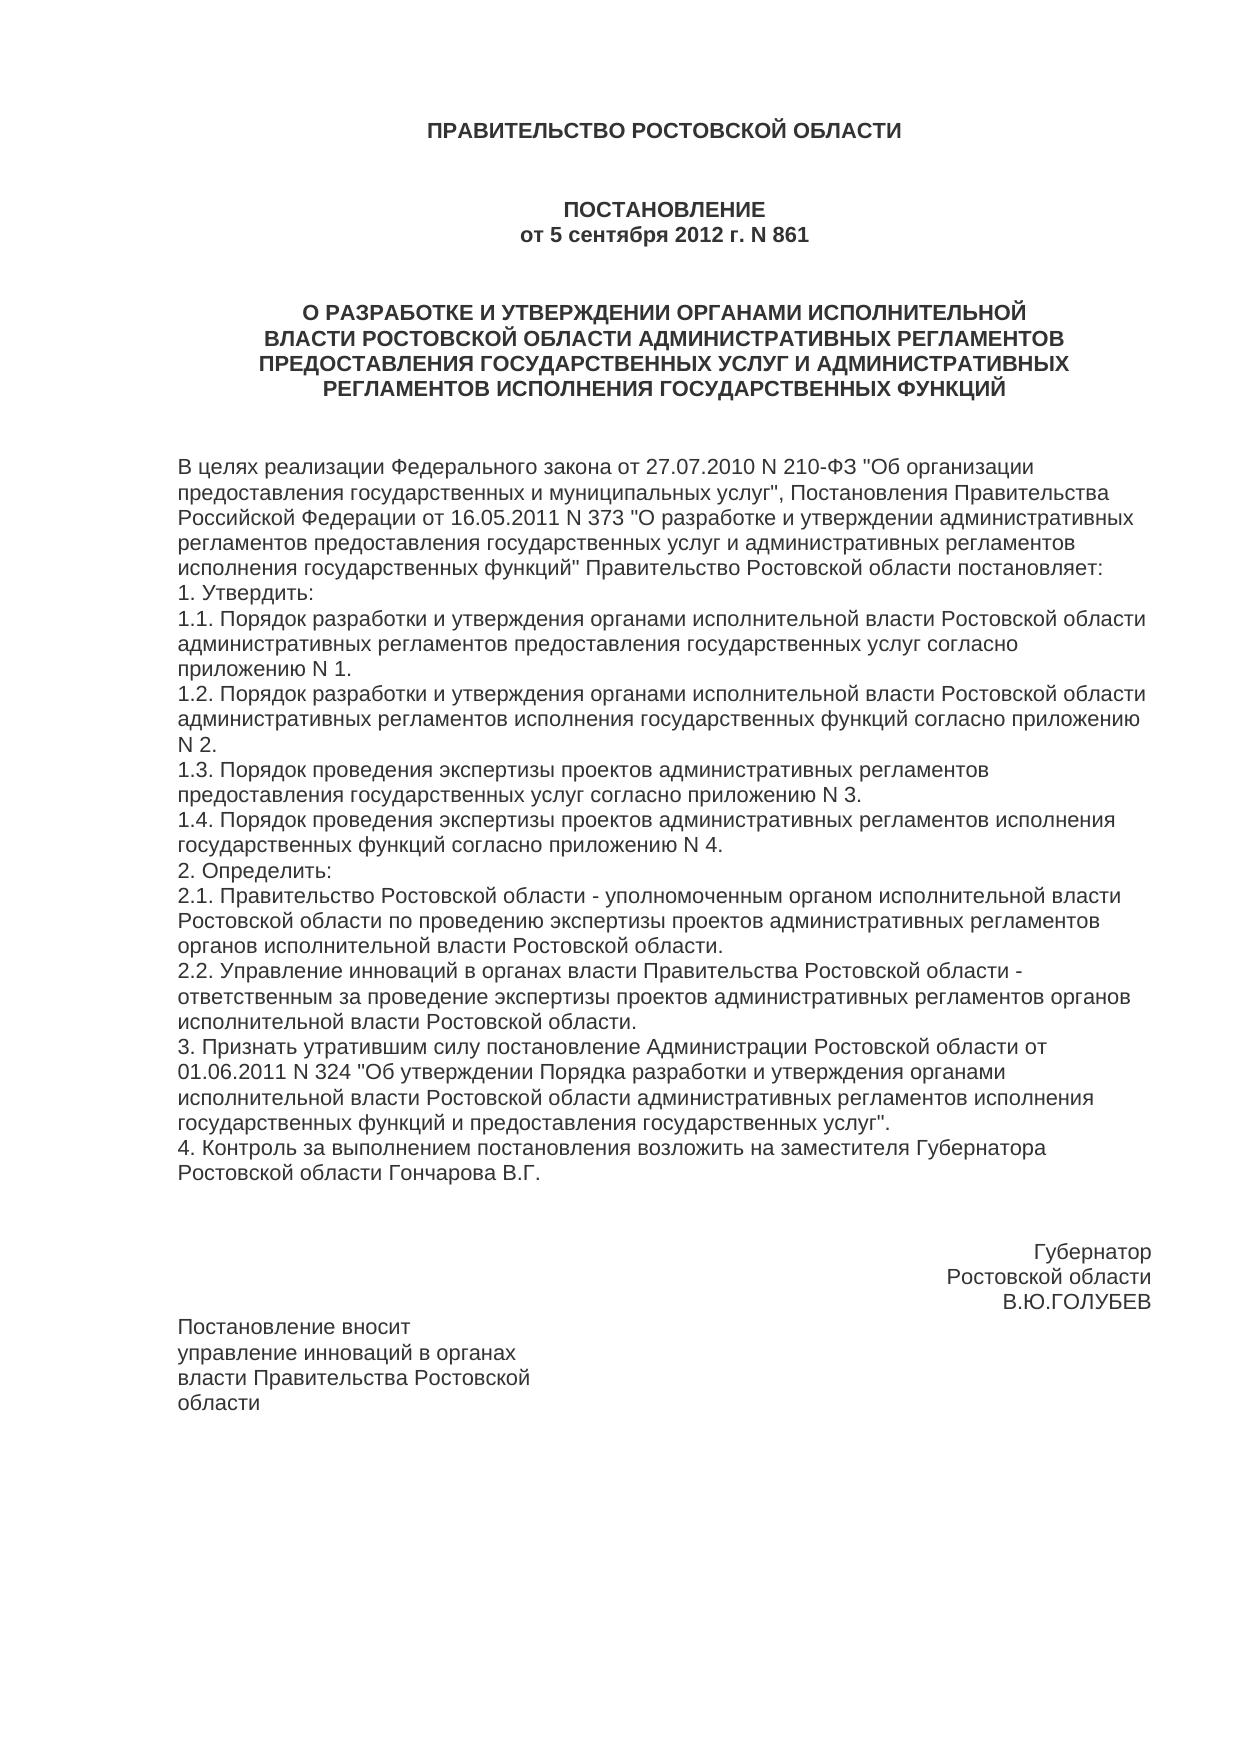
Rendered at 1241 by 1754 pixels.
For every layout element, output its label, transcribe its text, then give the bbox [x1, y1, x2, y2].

text 1.2. Порядок разработки и утверждения органами исполнительной власти Ростовской области административных регламентов исполнения государственных функций согласно приложению N 2. [177, 681, 1152, 757]
text О РАЗРАБОТКЕ И УТВЕРЖДЕНИИ ОРГАНАМИ ИСПОЛНИТЕЛЬНОЙ [177, 300, 1152, 325]
text В целях реализации Федерального закона от 27.07.2010 N 210-ФЗ "Об организации предоставления государственных и муниципальных услуг", Постановления Правительства Российской Федерации от 16.05.2011 N 373 "О разработке и утверждении административных регламентов предоставления государственных услуг и административных регламентов исполнения государственных функций" Правительство Ростовской области постановляет: [177, 454, 1152, 580]
text управление инноваций в органах [177, 1339, 1152, 1364]
text 1.1. Порядок разработки и утверждения органами исполнительной власти Ростовской области административных регламентов предоставления государственных услуг согласно приложению N 1. [177, 606, 1152, 681]
text РЕГЛАМЕНТОВ ИСПОЛНЕНИЯ ГОСУДАРСТВЕННЫХ ФУНКЦИЙ [177, 376, 1152, 401]
text 4. Контроль за выполнением постановления возложить на заместителя Губернатора Ростовской области Гончарова В.Г. [177, 1135, 1152, 1185]
text 2.2. Управление инноваций в органах власти Правительства Ростовской области - ответственным за проведение экспертизы проектов административных регламентов органов исполнительной власти Ростовской области. [177, 958, 1152, 1034]
text 1.3. Порядок проведения экспертизы проектов административных регламентов предоставления государственных услуг согласно приложению N 3. [177, 757, 1152, 807]
text ПРАВИТЕЛЬСТВО РОСТОВСКОЙ ОБЛАСТИ [177, 118, 1152, 143]
text Губернатор [177, 1238, 1152, 1264]
text Ростовской области [177, 1264, 1152, 1289]
text области [177, 1390, 1152, 1415]
text 2.1. Правительство Ростовской области - уполномоченным органом исполнительной власти Ростовской области по проведению экспертизы проектов административных регламентов органов исполнительной власти Ростовской области. [177, 883, 1152, 958]
text ПРЕДОСТАВЛЕНИЯ ГОСУДАРСТВЕННЫХ УСЛУГ И АДМИНИСТРАТИВНЫХ [177, 351, 1152, 376]
text 3. Признать утратившим силу постановление Администрации Ростовской области от 01.06.2011 N 324 "Об утверждении Порядка разработки и утверждения органами исполнительной власти Ростовской области административных регламентов исполнения государственных функций и предоставления государственных услуг". [177, 1034, 1152, 1135]
text власти Правительства Ростовской [177, 1364, 1152, 1390]
text ВЛАСТИ РОСТОВСКОЙ ОБЛАСТИ АДМИНИСТРАТИВНЫХ РЕГЛАМЕНТОВ [177, 325, 1152, 351]
text 2. Определить: [177, 858, 1152, 883]
text 1.4. Порядок проведения экспертизы проектов административных регламентов исполнения государственных функций согласно приложению N 4. [177, 807, 1152, 858]
text В.Ю.ГОЛУБЕВ [177, 1289, 1152, 1314]
text 1. Утвердить: [177, 580, 1152, 606]
text от 5 сентября 2012 г. N 861 [177, 222, 1152, 247]
text ПОСТАНОВЛЕНИЕ [177, 197, 1152, 222]
text Постановление вносит [177, 1314, 1152, 1339]
